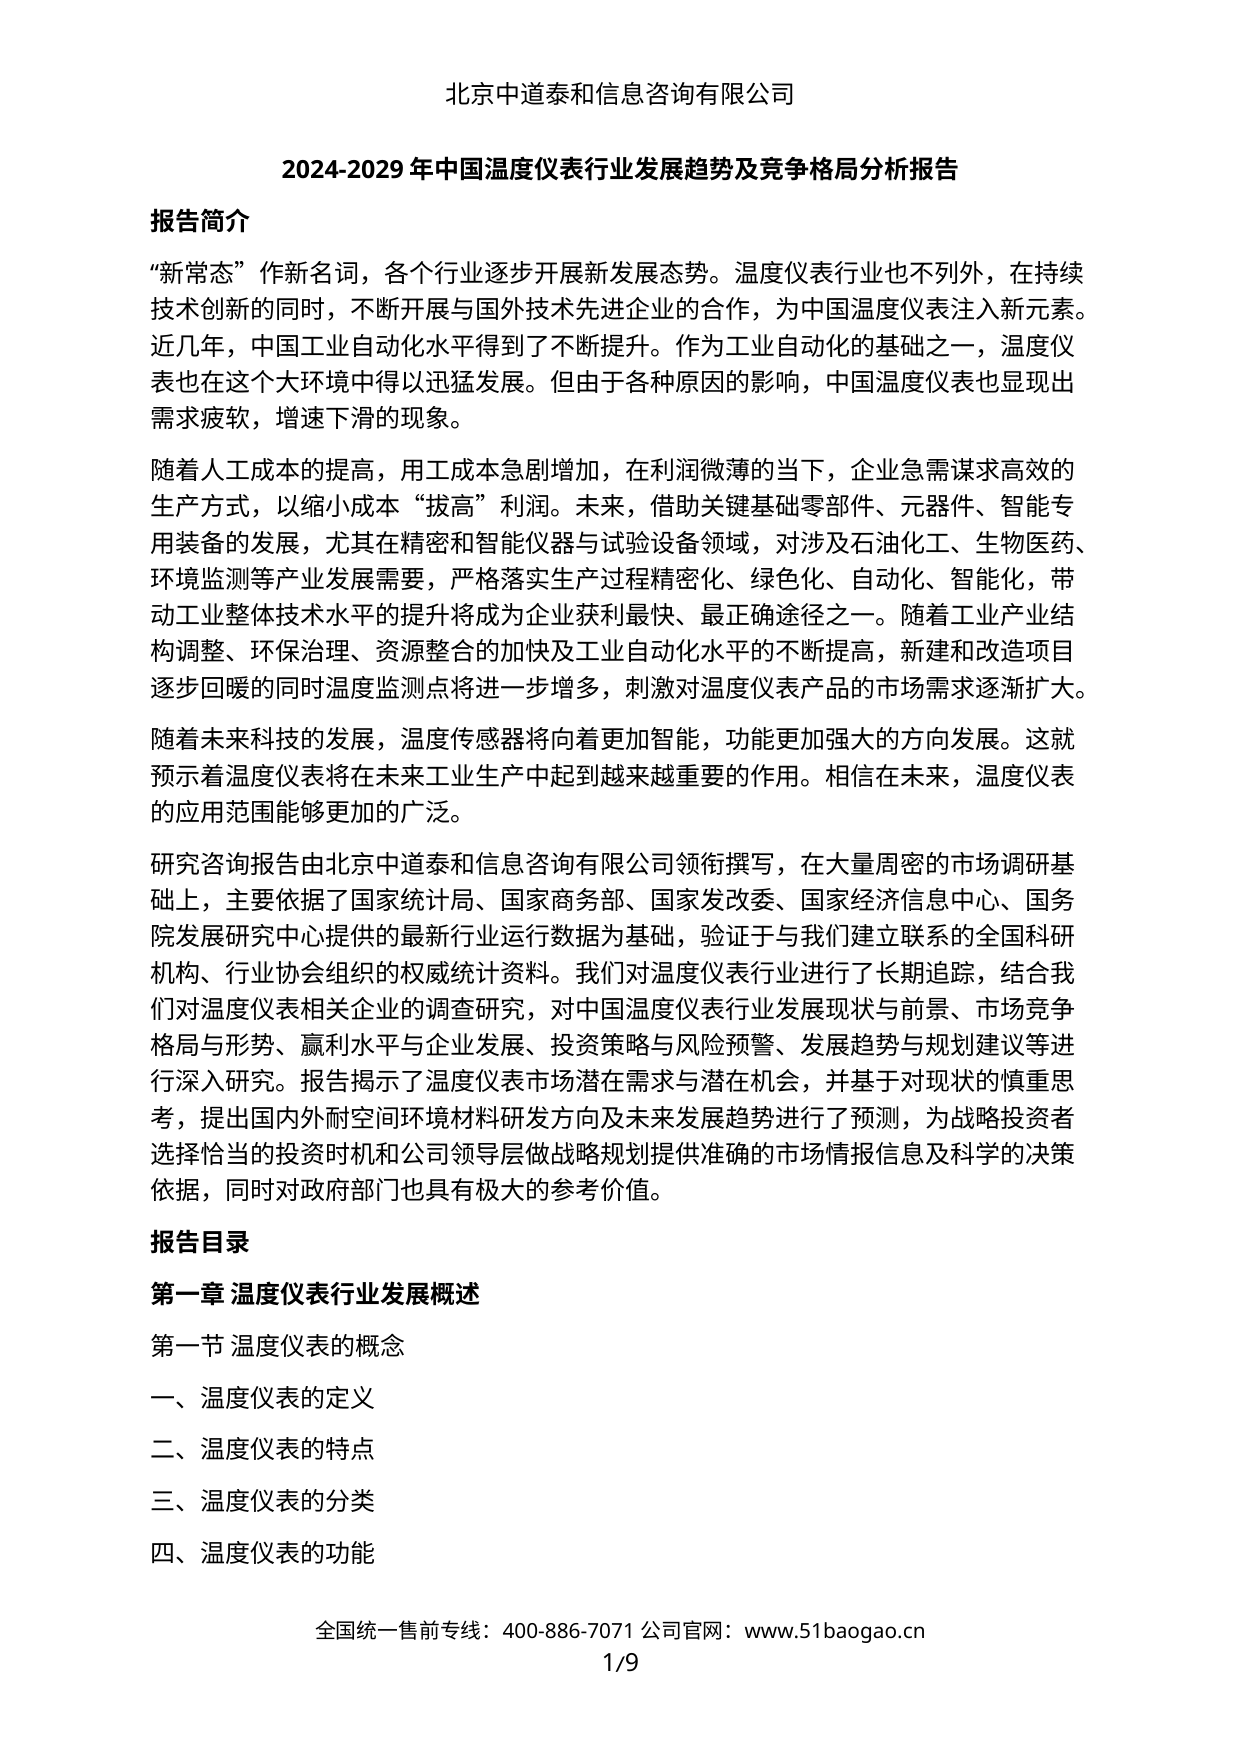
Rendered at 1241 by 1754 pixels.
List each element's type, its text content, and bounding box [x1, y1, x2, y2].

text 第一章 温度仪表行业发展概述 [150, 1274, 1090, 1311]
text “新常态”作新名词，各个行业逐步开展新发展态势。温度仪表行业也不列外，在持续技术创新的同时，不断开展与国外技术先进企业的合作，为中国温度仪表注入新元素。近几年，中国工业自动化水平得到了不断提升。作为工业自动化的基础之一，温度仪表也在这个大环境中得以迅猛发展。但由于各种原因的影响，中国温度仪表也显现出需求疲软，增速下滑的现象。 [150, 254, 1090, 435]
text 报告目录 [150, 1222, 1090, 1259]
text 二、温度仪表的特点 [150, 1430, 1090, 1466]
text 研究咨询报告由北京中道泰和信息咨询有限公司领衔撰写，在大量周密的市场调研基础上，主要依据了国家统计局、国家商务部、国家发改委、国家经济信息中心、国务院发展研究中心提供的最新行业运行数据为基础，验证于与我们建立联系的全国科研机构、行业协会组织的权威统计资料。我们对温度仪表行业进行了长期追踪，结合我们对温度仪表相关企业的调查研究，对中国温度仪表行业发展现状与前景、市场竞争格局与形势、赢利水平与企业发展、投资策略与风险预警、发展趋势与规划建议等进行深入研究。报告揭示了温度仪表市场潜在需求与潜在机会，并基于对现状的慎重思考，提出国内外耐空间环境材料研发方向及未来发展趋势进行了预测，为战略投资者选择恰当的投资时机和公司领导层做战略规划提供准确的市场情报信息及科学的决策依据，同时对政府部门也具有极大的参考价值。 [150, 844, 1090, 1207]
text 2024-2029年中国温度仪表行业发展趋势及竞争格局分析报告 [150, 150, 1090, 186]
text 报告简介 [150, 202, 1090, 238]
text 四、温度仪表的功能 [150, 1534, 1090, 1570]
text 随着人工成本的提高，用工成本急剧增加，在利润微薄的当下，企业急需谋求高效的生产方式，以缩小成本“拔高”利润。未来，借助关键基础零部件、元器件、智能专用装备的发展，尤其在精密和智能仪器与试验设备领域，对涉及石油化工、生物医药、环境监测等产业发展需要，严格落实生产过程精密化、绿色化、自动化、智能化，带动工业整体技术水平的提升将成为企业获利最快、最正确途径之一。随着工业产业结构调整、环保治理、资源整合的加快及工业自动化水平的不断提高，新建和改造项目逐步回暖的同时温度监测点将进一步增多，刺激对温度仪表产品的市场需求逐渐扩大。 [150, 451, 1090, 704]
text 第一节 温度仪表的概念 [150, 1326, 1090, 1362]
text 一、温度仪表的定义 [150, 1378, 1090, 1414]
text 随着未来科技的发展，温度传感器将向着更加智能，功能更加强大的方向发展。这就预示着温度仪表将在未来工业生产中起到越来越重要的作用。相信在未来，温度仪表的应用范围能够更加的广泛。 [150, 720, 1090, 829]
text 三、温度仪表的分类 [150, 1482, 1090, 1518]
